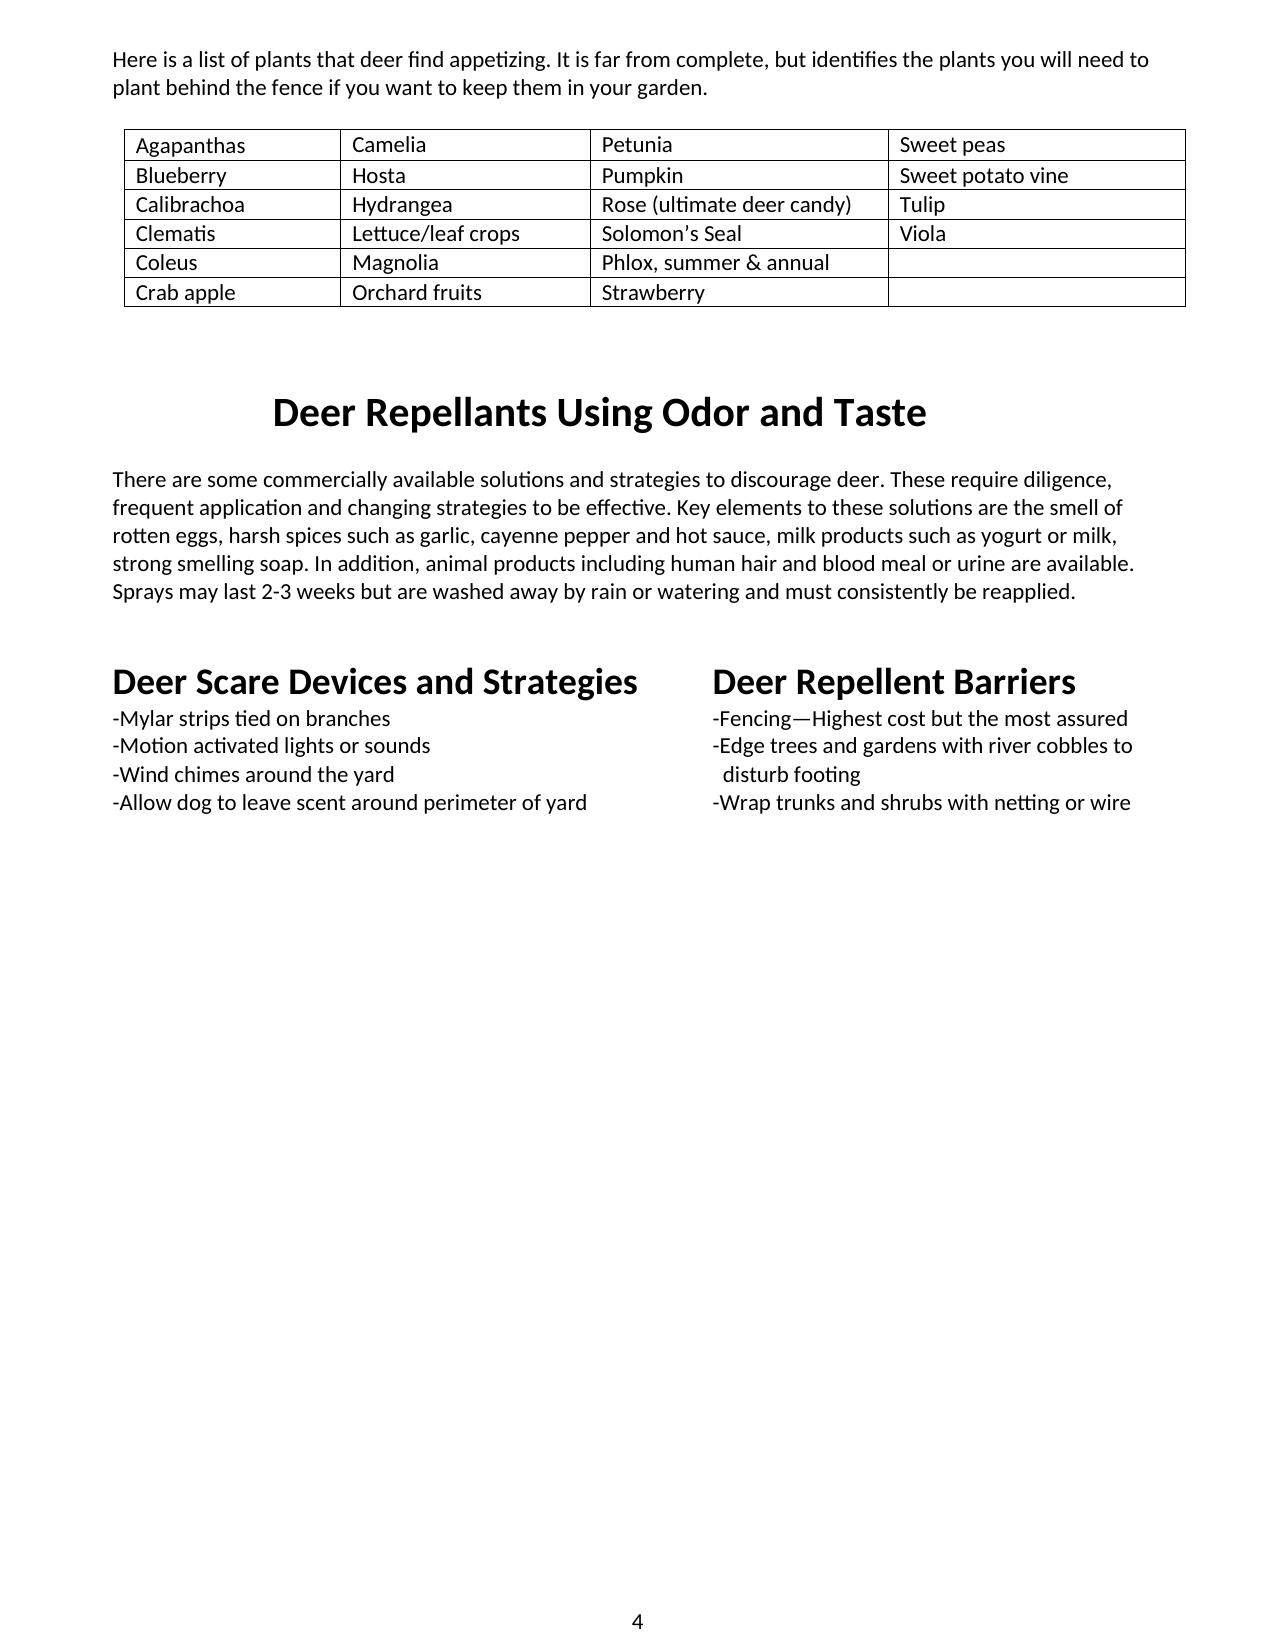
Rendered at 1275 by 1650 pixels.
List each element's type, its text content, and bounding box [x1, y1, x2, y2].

table_header Sweet peas [889, 130, 1185, 160]
text -Motion activated lights or sounds -Edge trees and gardens with river cobbles to [112, 732, 1162, 760]
table_cell Orchard fruits [341, 278, 590, 306]
table_cell Sweet potato vine [889, 161, 1185, 189]
table_cell Crab apple [125, 278, 340, 306]
text Deer Scare Devices and Strategies Deer Repellent Barriers [112, 658, 1162, 704]
text There are some commercially available solutions and strategies to discourage deer. These require diligence, frequent application and changing strategies to be effective. Key elements to these solutions are the smell of rotten eggs, harsh spices such as garlic, cayenne pepper and hot sauce, milk products such as yogurt or milk, strong smelling soap. In addition, animal products including human hair and blood meal or urine are available. [112, 465, 1162, 577]
table_header Petunia [591, 130, 888, 160]
text -Wind chimes around the yard disturb footing [112, 760, 1162, 788]
text -Allow dog to leave scent around perimeter of yard -Wrap trunks and shrubs with netting or wire [112, 788, 1162, 816]
table_cell Viola [889, 220, 1185, 247]
text Sprays may last 2-3 weeks but are washed away by rain or watering and must consistently be reapplied. [112, 577, 1162, 605]
text Deer Repellants Using Odor and Taste [37, 386, 1162, 437]
table_cell Magnolia [341, 249, 590, 277]
table_cell Tulip [889, 190, 1185, 218]
table_cell Strawberry [591, 278, 888, 306]
table_cell Lettuce/leaf crops [341, 220, 590, 247]
text -Mylar strips tied on branches -Fencing—Highest cost but the most assured [112, 704, 1162, 732]
table_cell Pumpkin [591, 161, 888, 189]
table_header Agapanthas [125, 130, 340, 160]
text Here is a list of plants that deer find appetizing. It is far from complete, but identifies the plants you will need to plant behind the fence if you want to keep them in your garden. [112, 45, 1162, 101]
table_cell Blueberry [125, 161, 340, 189]
table_cell Solomon’s Seal [591, 220, 888, 247]
table_cell [889, 278, 1185, 306]
table_cell Hydrangea [341, 190, 590, 218]
table_cell Clematis [125, 220, 340, 247]
table_header Camelia [341, 130, 590, 160]
table_cell Phlox, summer & annual [591, 249, 888, 277]
table_cell Calibrachoa [125, 190, 340, 218]
table_cell [889, 249, 1185, 277]
table_cell Coleus [125, 249, 340, 277]
table_cell Hosta [341, 161, 590, 189]
table_cell Rose (ultimate deer candy) [591, 190, 888, 218]
